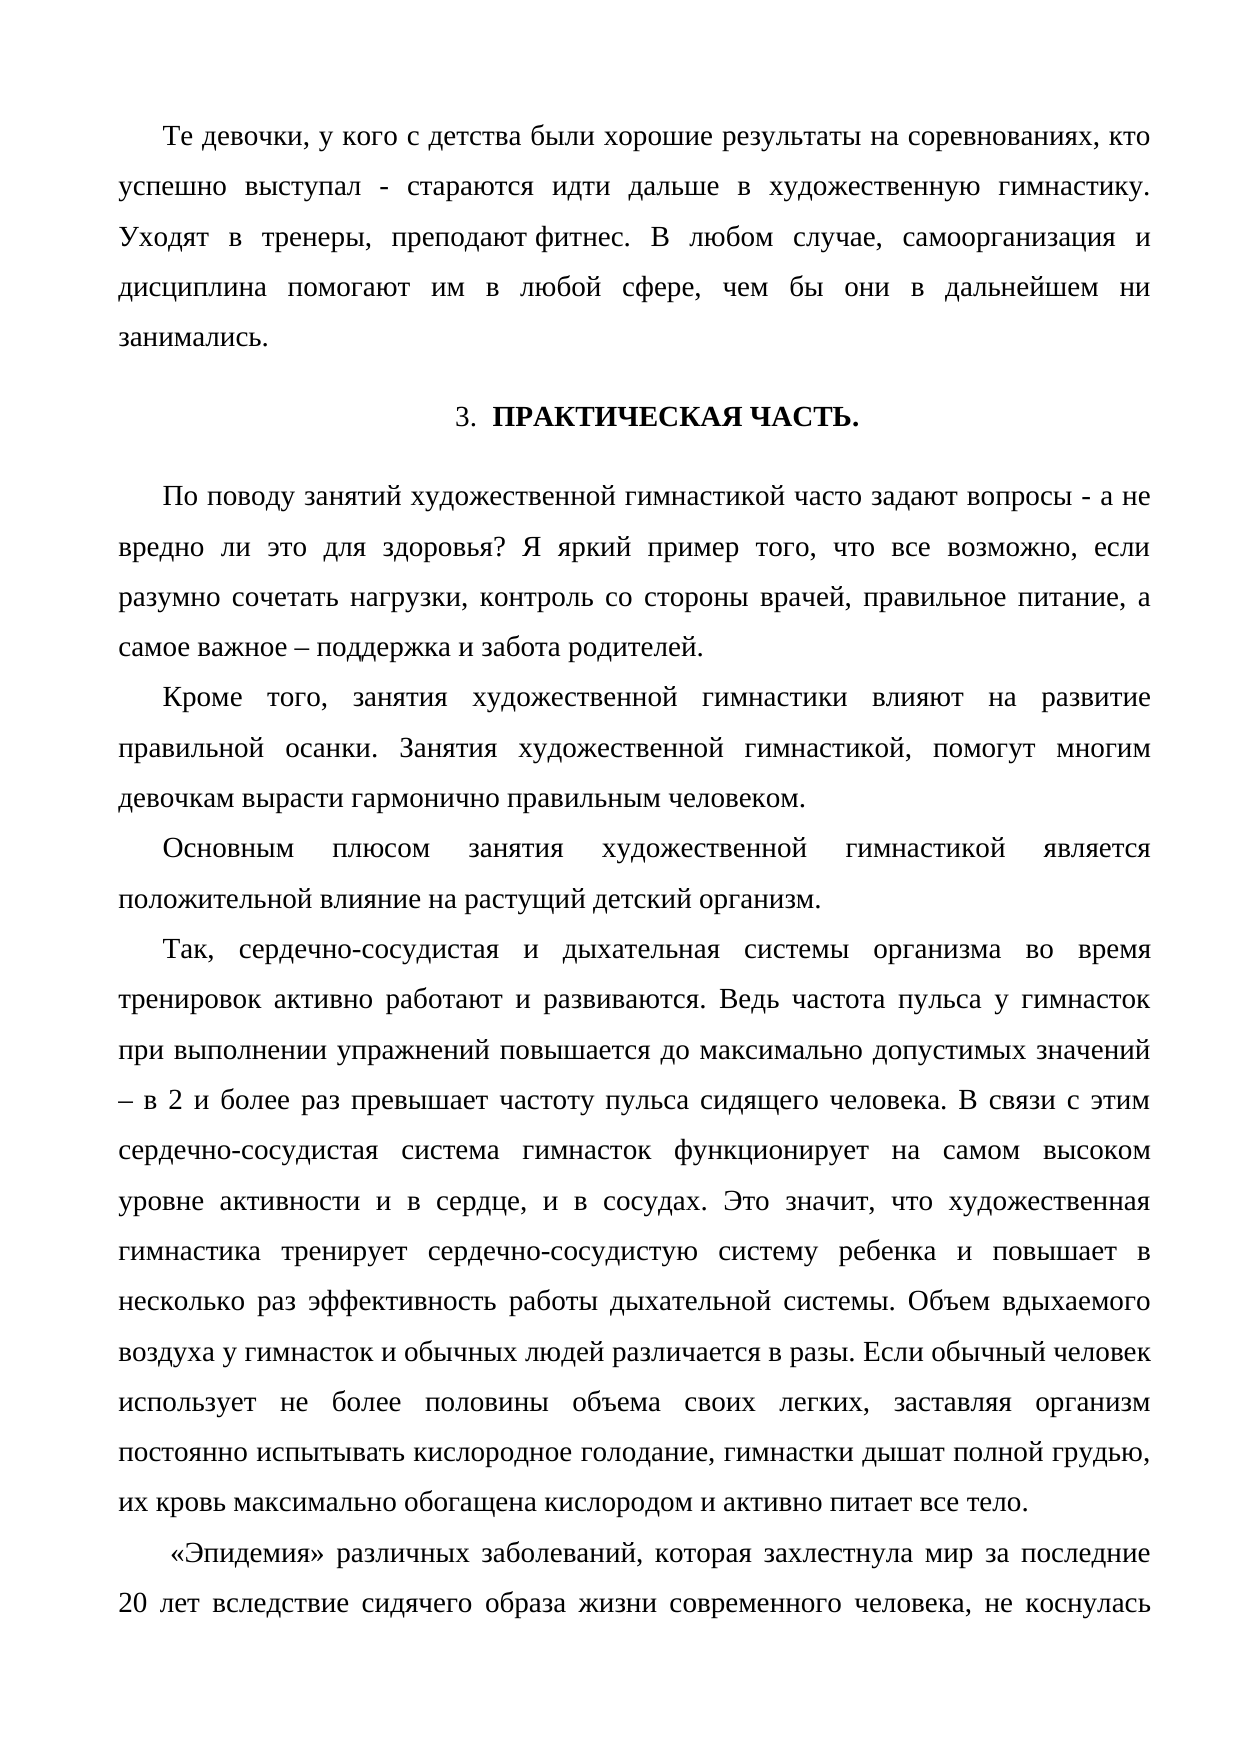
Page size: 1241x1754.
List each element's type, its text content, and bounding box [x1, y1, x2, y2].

text Основным плюсом занятия художественной гимнастикой является положительной влияние на растущий детский организм. [118, 831, 1152, 914]
text По поводу занятий художественной гимнастикой часто задают вопросы - а не вредно ли это для здоровья? Я яркий пример того, что все возможно, если разумно сочетать нагрузки, контроль со стороны врачей, правильное питание, а самое важное – поддержка и забота родителей. [118, 478, 1152, 663]
text Так, сердечно-сосудистая и дыхательная системы организма во время тренировок активно работают и развиваются. Ведь частота пульса у гимнасток при выполнении упражнений повышается до максимально допустимых значений – в 2 и более раз превышает частоту пульса сидящего человека. В связи с этим сердечно-сосудистая система гимнасток функционирует на самом высоком уровне активности и в сердце, и в сосудах. Это значит, что художественная гимнастика тренирует сердечно-сосудистую систему ребенка и повышает в несколько раз эффективность работы дыхательной системы. Объем вдыхаемого воздуха у гимнасток и обычных людей различается в разы. Если обычный человек использует не более половины объема своих легких, заставляя организм постоянно испытывать кислородное голодание, гимнастки дышат полной грудью, их кровь максимально обогащена кислородом и активно питает все тело. [118, 931, 1152, 1518]
text Те девочки, у кого с детства были хорошие результаты на соревнованиях, кто успешно выступал - стараются идти дальше в художественную гимнастику. Уходят в тренеры, преподают фитнес. В любом случае, самоорганизация и дисциплина помогают им в любой сфере, чем бы они в дальнейшем ни занимались. [118, 118, 1152, 353]
list ПРАКТИЧЕСКАЯ ЧАСТЬ. [162, 399, 1152, 432]
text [118, 1535, 1152, 1619]
text Кроме того, занятия художественной гимнастики влияют на развитие правильной осанки. Занятия художественной гимнастикой, помогут многим девочкам вырасти гармонично правильным человеком. [118, 679, 1152, 814]
